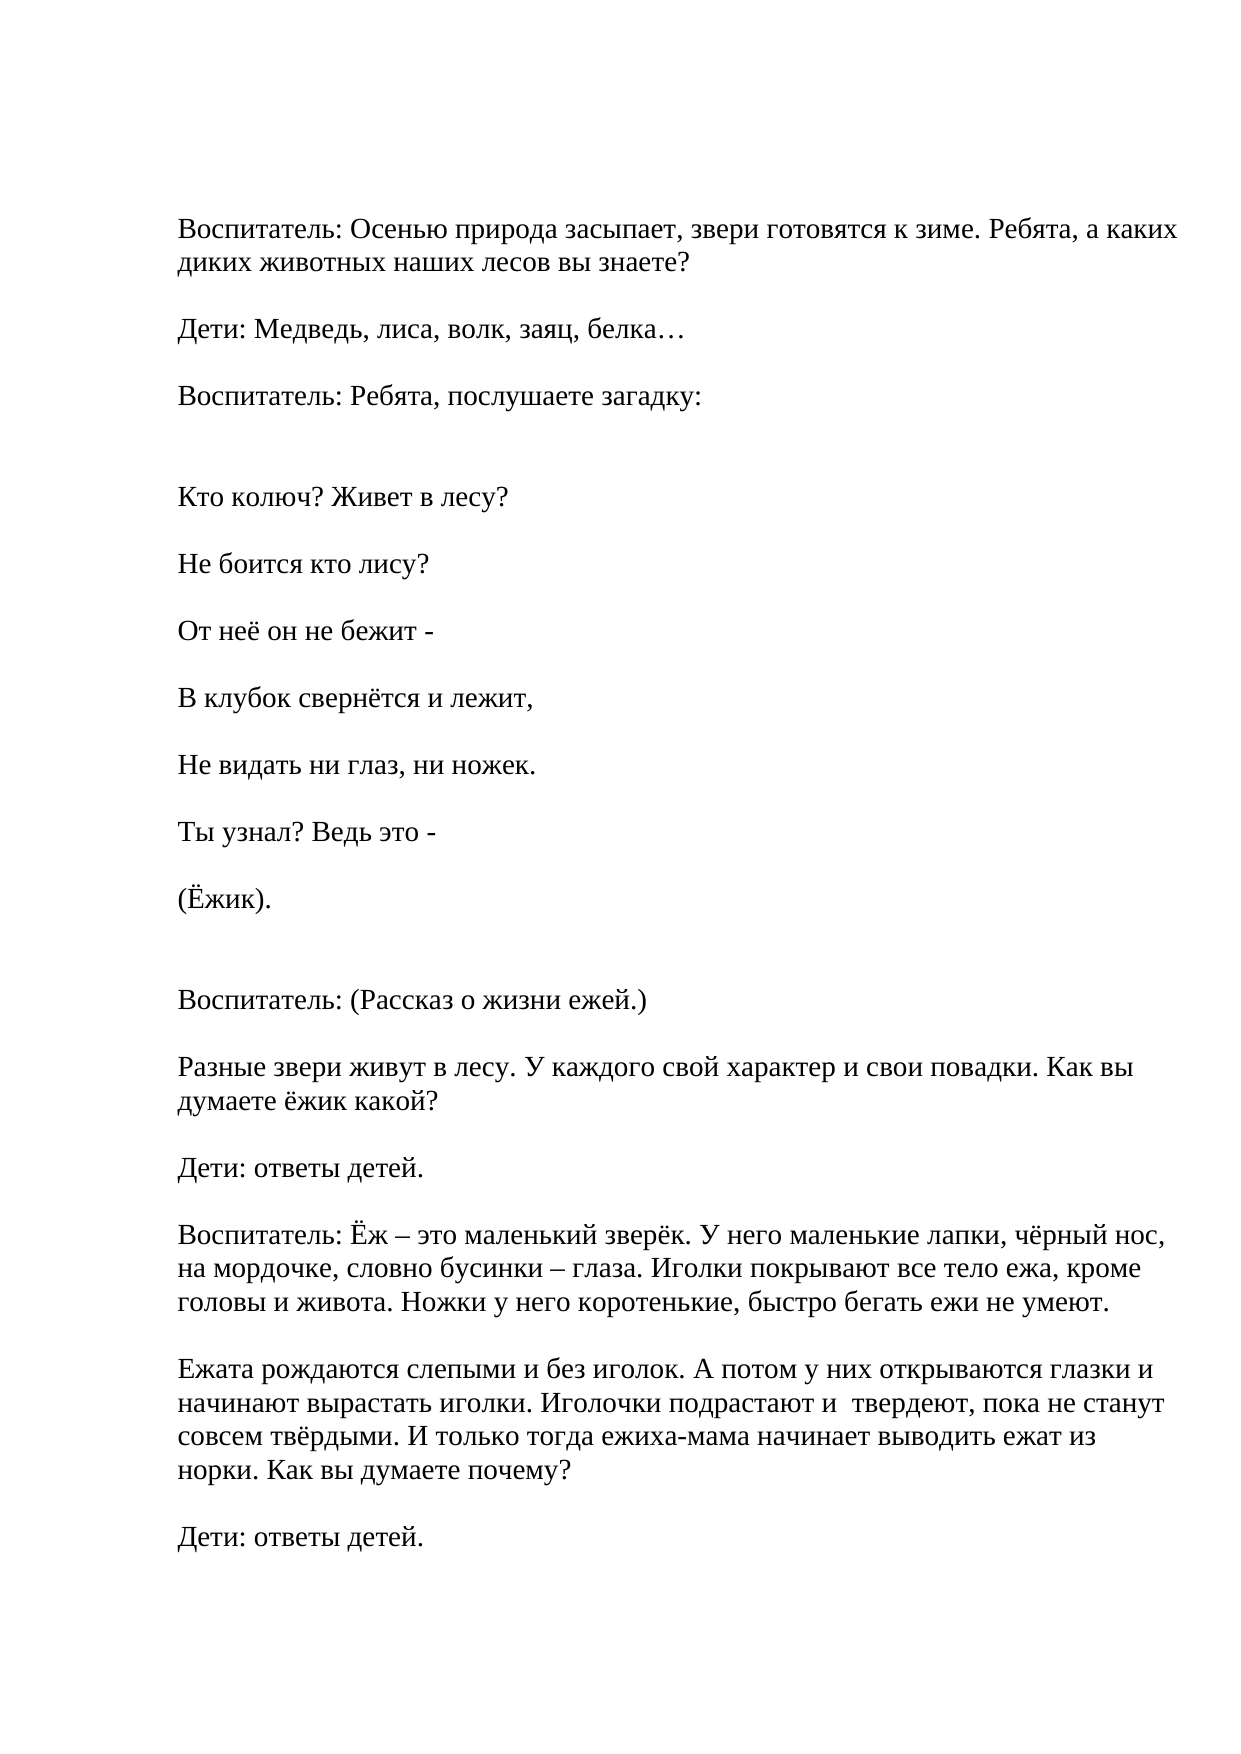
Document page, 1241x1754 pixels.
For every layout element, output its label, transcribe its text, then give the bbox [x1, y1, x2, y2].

text Ежата рождаются слепыми и без иголок. А потом у них открываются глазки и начинают вырастать иголки. Иголочки подрастают и твердеют, пока не станут совсем твёрдыми. И только тогда ежиха-мама начинает выводить ежат из норки. Как вы думаете почему? [177, 1351, 1181, 1485]
text Дети: Медведь, лиса, волк, заяц, белка… [177, 311, 1181, 345]
text Воспитатель: (Рассказ о жизни ежей.) [177, 982, 1181, 1016]
text Дети: ответы детей. [177, 1519, 1181, 1552]
text Разные звери живут в лесу. У каждого свой характер и свои повадки. Как вы думаете ёжик какой? [177, 1049, 1181, 1116]
text Не видать ни глаз, ни ножек. [177, 747, 1181, 781]
text Кто колюч? Живет в лесу? [177, 479, 1181, 513]
text Воспитатель: Ёж – это маленький зверёк. У него маленькие лапки, чёрный нос, на мордочке, словно бусинки – глаза. Иголки покрывают все тело ежа, кроме головы и живота. Ножки у него коротенькие, быстро бегать ежи не умеют. [177, 1217, 1181, 1318]
text От неё он не бежит - [177, 613, 1181, 647]
text (Ёжик). [177, 882, 1181, 915]
text Ты узнал? Ведь это - [177, 814, 1181, 848]
text В клубок свернётся и лежит, [177, 680, 1181, 714]
text Дети: ответы детей. [177, 1150, 1181, 1183]
text Не боится кто лису? [177, 546, 1181, 580]
text Воспитатель: Осенью природа засыпает, звери готовятся к зиме. Ребята, а каких диких животных наших лесов вы знаете? [177, 211, 1181, 278]
text Воспитатель: Ребята, послушаете загадку: [177, 378, 1181, 412]
